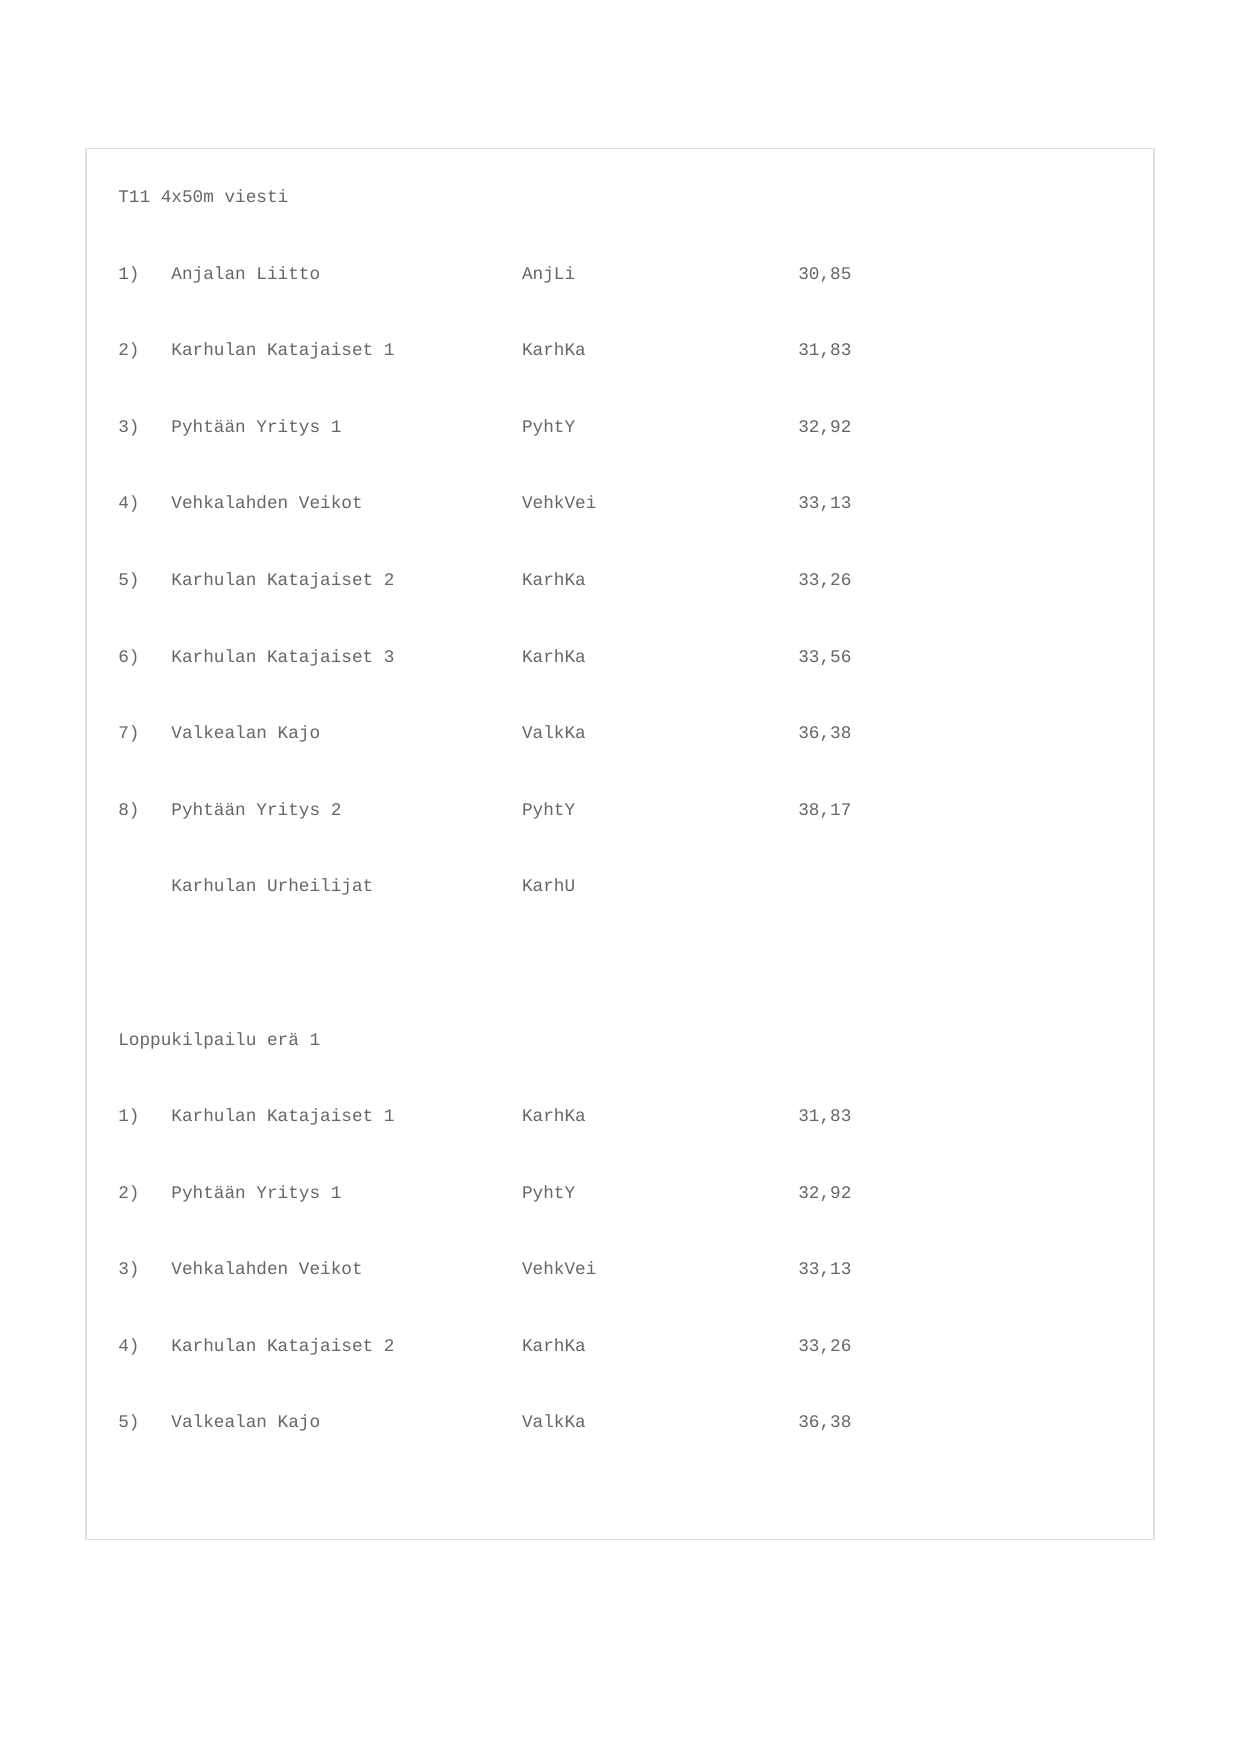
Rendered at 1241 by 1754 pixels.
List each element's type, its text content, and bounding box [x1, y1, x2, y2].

text 5) Karhulan Katajaiset 2 KarhKa 33,26 [87, 530, 1153, 591]
text 7) Valkealan Kajo ValkKa 36,38 [87, 683, 1153, 744]
text 3) Vehkalahden Veikot VehkVei 33,13 [87, 1219, 1153, 1280]
text Karhulan Urheilijat KarhU [87, 837, 1153, 897]
text Loppukilpailu erä 1 [87, 990, 1153, 1050]
text 1) Karhulan Katajaiset 1 KarhKa 31,83 [87, 1066, 1153, 1127]
text 2) Karhulan Katajaiset 1 KarhKa 31,83 [87, 301, 1153, 361]
text 4) Vehkalahden Veikot VehkVei 33,13 [87, 454, 1153, 514]
text 3) Pyhtään Yritys 1 PyhtY 32,92 [87, 377, 1153, 438]
text 5) Valkealan Kajo ValkKa 36,38 [87, 1373, 1153, 1433]
text 6) Karhulan Katajaiset 3 KarhKa 33,56 [87, 607, 1153, 667]
text 8) Pyhtään Yritys 2 PyhtY 38,17 [87, 760, 1153, 821]
text 1) Anjalan Liitto AnjLi 30,85 [87, 224, 1153, 284]
text T11 4x50m viesti [87, 149, 1153, 208]
text 4) Karhulan Katajaiset 2 KarhKa 33,26 [87, 1296, 1153, 1356]
text 2) Pyhtään Yritys 1 PyhtY 32,92 [87, 1143, 1153, 1203]
